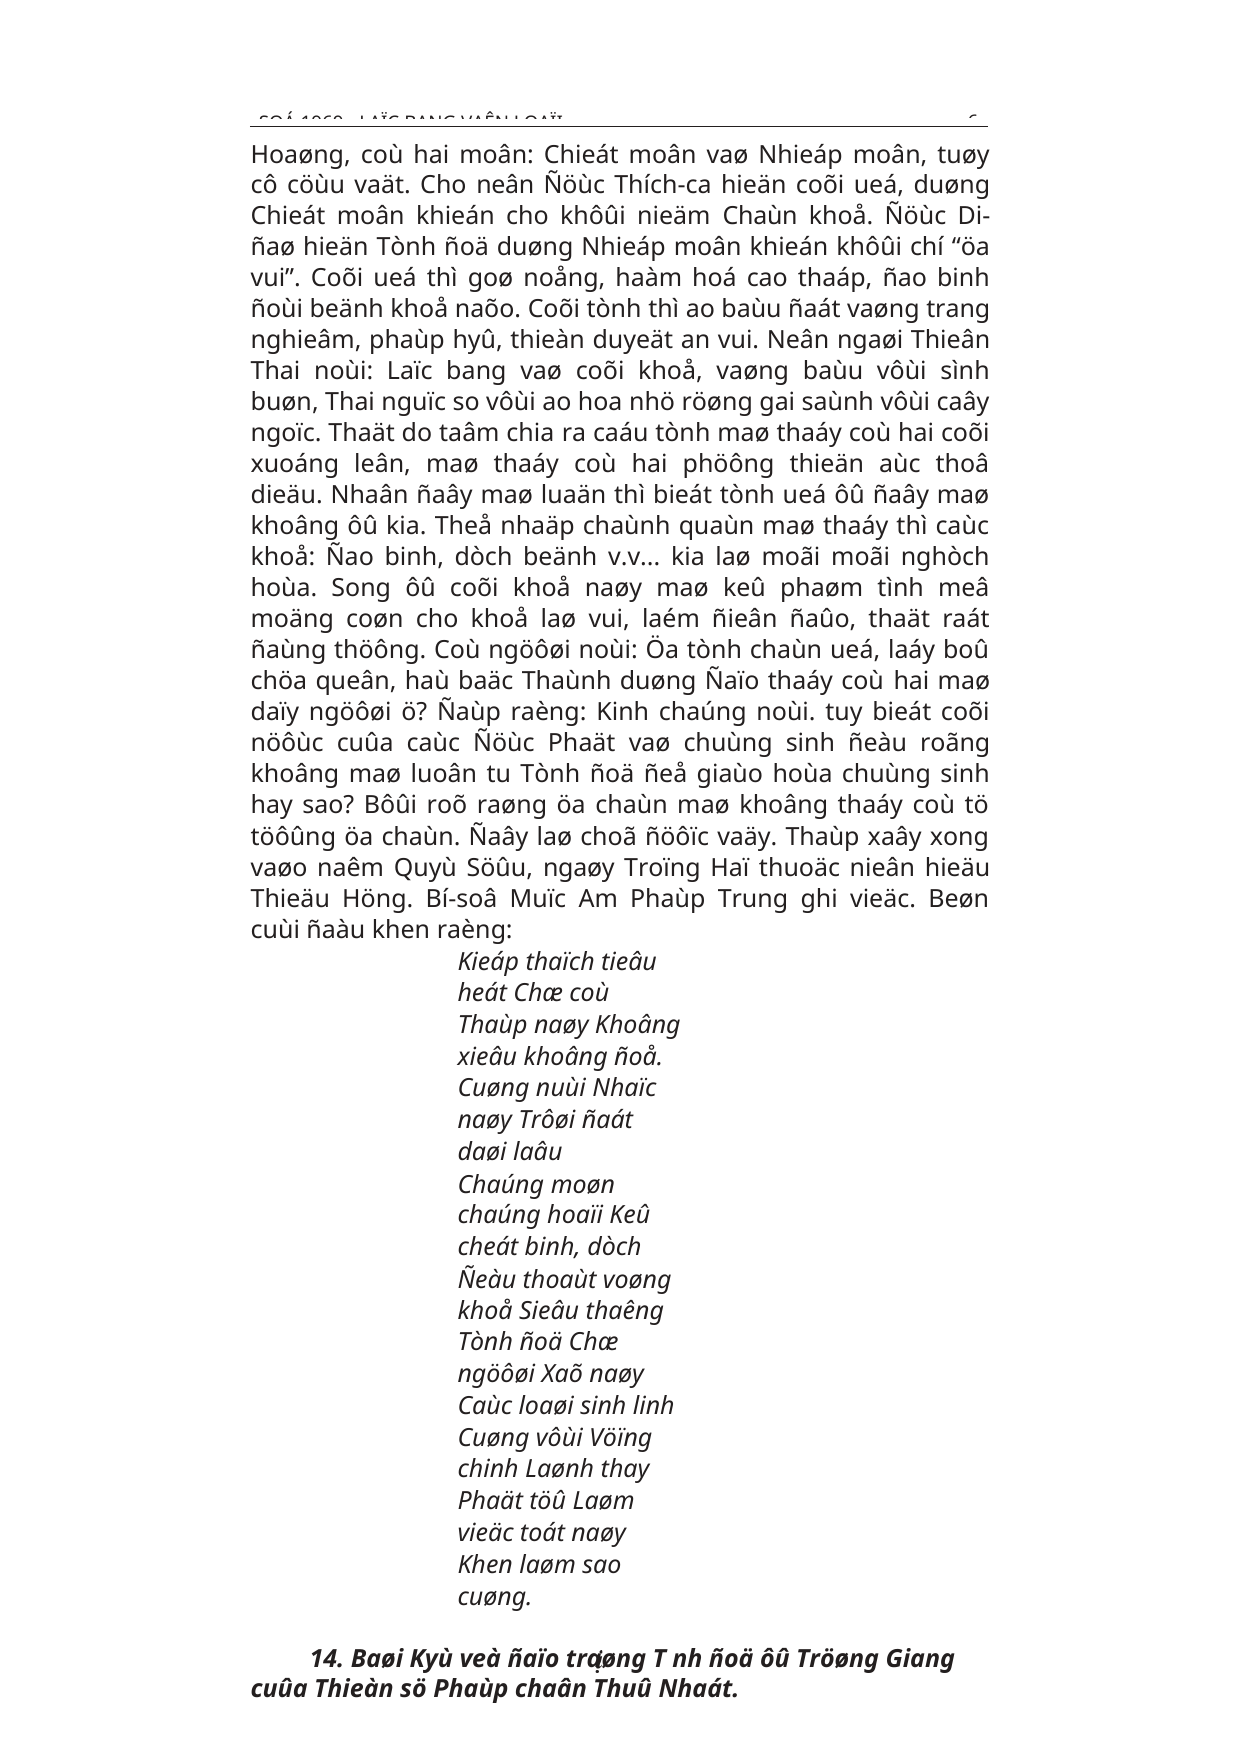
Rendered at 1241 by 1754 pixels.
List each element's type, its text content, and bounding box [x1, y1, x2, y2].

subtitle Baøi Kyù veà ñaïo traøng T nh ñoä ôû Tröøng Giang cuûa Thieàn sö Phaùp chaân Thuû Nhaát. [250, 1643, 989, 1704]
text Hoaøng, coù hai moân: Chieát moân vaø Nhieáp moân, tuøy cô cöùu vaät. Cho neân Ñöùc Thích-ca hieän coõi ueá, duøng Chieát moân khieán cho khôûi nieäm Chaùn khoå. Ñöùc Di-ñaø hieän Tònh ñoä duøng Nhieáp moân khieán khôûi chí “öa vui”. Coõi ueá thì goø noång, haàm hoá cao thaáp, ñao binh ñoùi beänh khoå naõo. Coõi tònh thì ao baùu ñaát vaøng trang nghieâm, phaùp hyû, thieàn duyeät an vui. Neân ngaøi Thieân Thai noùi: Laïc bang vaø coõi khoå, vaøng baùu vôùi sình buøn, Thai nguïc so vôùi ao hoa nhö röøng gai saùnh vôùi caây ngoïc. Thaät do taâm chia ra caáu tònh maø thaáy coù hai coõi xuoáng leân, maø thaáy coù hai phöông thieän aùc thoâ dieäu. Nhaân ñaây maø luaän thì bieát tònh ueá ôû ñaây maø khoâng ôû kia. Theå nhaäp chaùnh quaùn maø thaáy thì caùc khoå: Ñao binh, dòch beänh v.v... kia laø moãi moãi nghòch hoùa. Song ôû coõi khoå naøy maø keû phaøm tình meâ moäng coøn cho khoå laø vui, laém ñieân ñaûo, thaät raát ñaùng thöông. Coù ngöôøi noùi: Öa tònh chaùn ueá, laáy boû chöa queân, haù baäc Thaùnh duøng Ñaïo thaáy coù hai maø daïy ngöôøi ö? Ñaùp raèng: Kinh chaúng noùi. tuy bieát coõi nöôùc cuûa caùc Ñöùc Phaät vaø chuùng sinh ñeàu roãng khoâng maø luoân tu Tònh ñoä ñeå giaùo hoùa chuùng sinh hay sao? Bôûi roõ raøng öa chaùn maø khoâng thaáy coù tö töôûng öa chaùn. Ñaây laø choã ñöôïc vaäy. Thaùp xaây xong vaøo naêm Quyù Söûu, ngaøy Troïng Haï thuoäc nieân hieäu Thieäu Höng. Bí-soâ Muïc Am Phaùp Trung ghi vieäc. Beøn cuùi ñaàu khen raèng: [250, 138, 990, 945]
text Chaúng moøn chaúng hoaïi Keû cheát binh, dòch [457, 1168, 698, 1263]
text Ñeàu thoaùt voøng khoå Sieâu thaêng Tònh ñoä Chæ ngöôøi Xaõ naøy Caùc loaøi sinh linh Cuøng vôùi Vöïng chinh Laønh thay Phaät töû Laøm vieäc toát naøy Khen laøm sao cuøng. [457, 1263, 675, 1612]
text Kieáp thaïch tieâu heát Chæ coù Thaùp naøy Khoâng xieâu khoâng ñoå. Cuøng nuùi Nhaïc naøy Trôøi ñaát daøi laâu [457, 945, 684, 1168]
